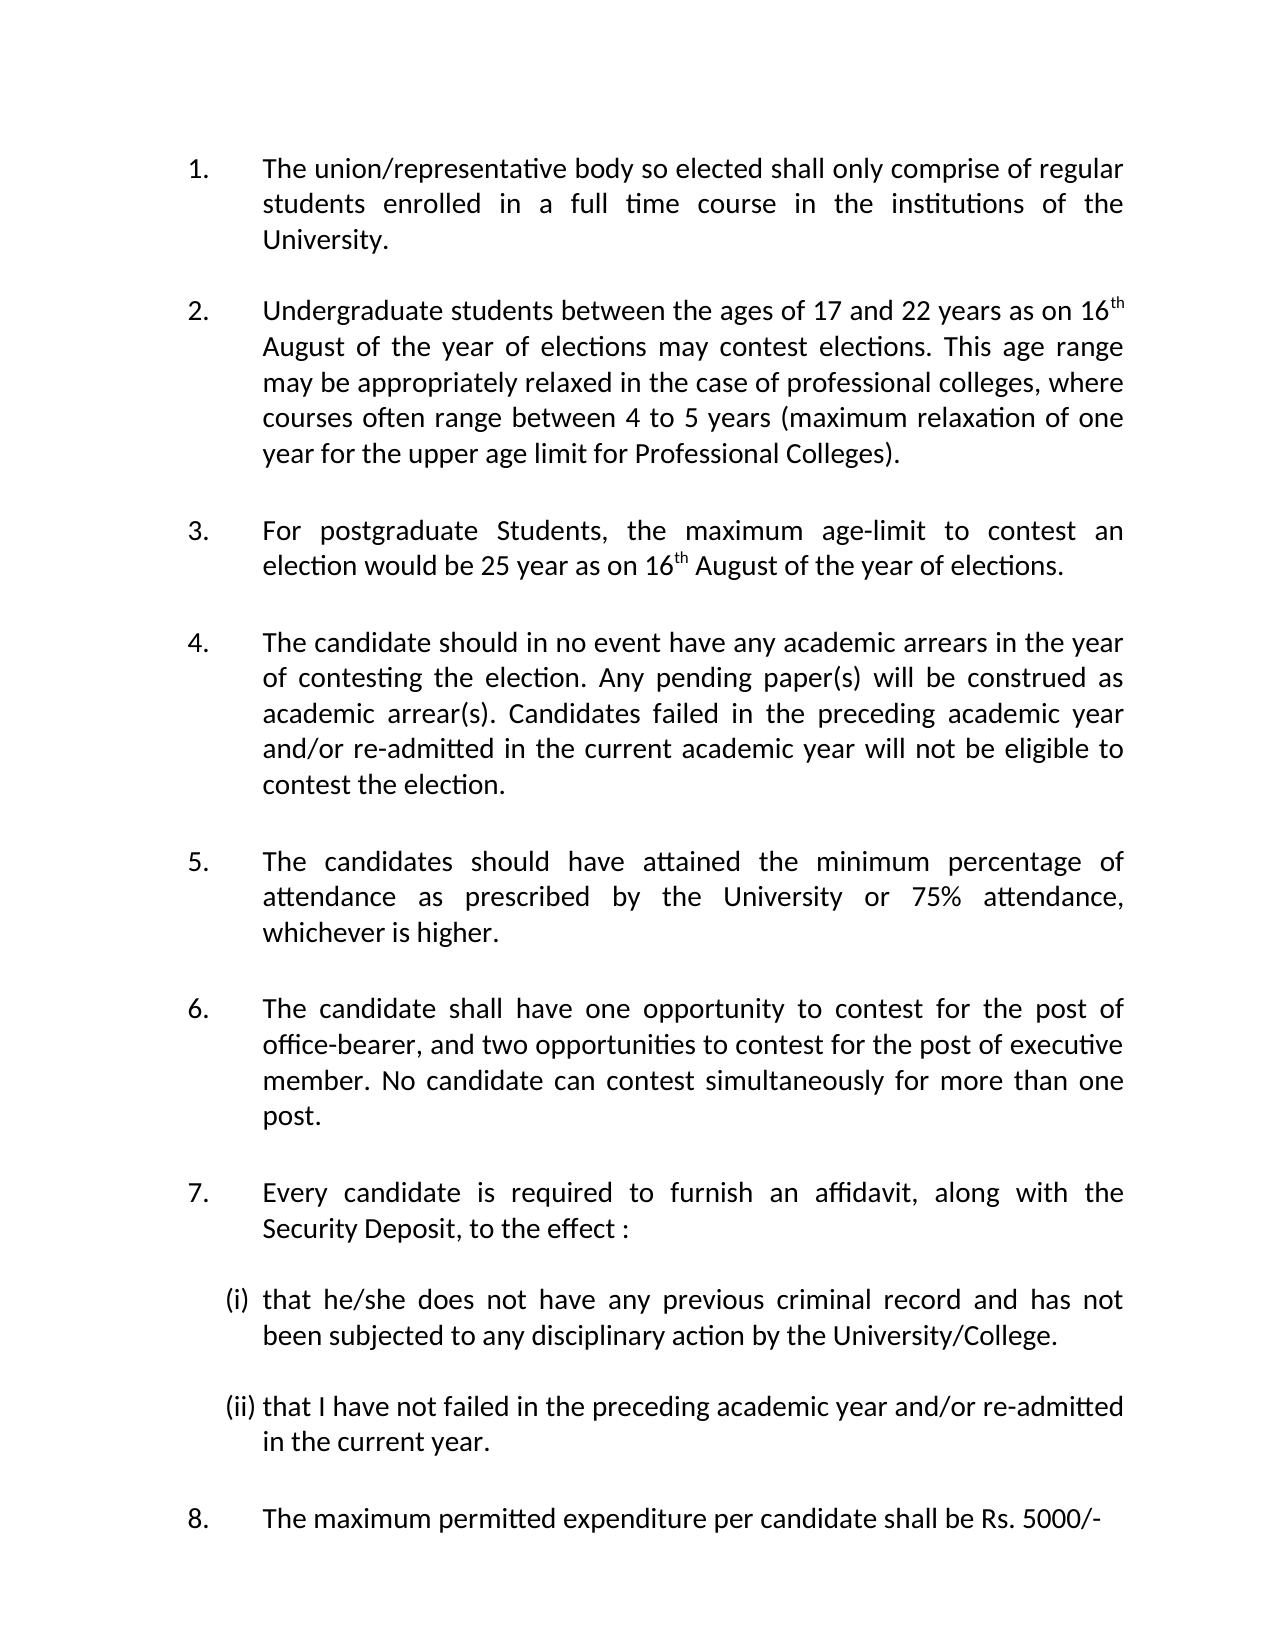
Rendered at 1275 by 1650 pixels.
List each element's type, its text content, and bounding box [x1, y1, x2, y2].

list The union/representative body so elected shall only comprise of regular students enrolled in a full time course in the institutions of the University. [187, 150, 1125, 257]
list Undergraduate students between the ages of 17 and 22 years as on 16th August of the year of elections may contest elections. This age range may be appropriately relaxed in the case of professional colleges, where courses often range between 4 to 5 years (maximum relaxation of one year for the upper age limit for Professional Colleges). [187, 292, 1125, 471]
list that I have not failed in the preceding academic year and/or re-admitted in the current year. [225, 1388, 1125, 1459]
list The candidates should have attained the minimum percentage of attendance as prescribed by the University or 75% attendance, whichever is higher. [187, 843, 1125, 950]
list The maximum permitted expenditure per candidate shall be Rs. 5000/- [187, 1500, 1125, 1536]
list that he/she does not have any previous criminal record and has not been subjected to any disciplinary action by the University/College. [225, 1281, 1125, 1352]
list The candidate should in no event have any academic arrears in the year of contesting the election. Any pending paper(s) will be construed as academic arrear(s). Candidates failed in the preceding academic year and/or re-admitted in the current academic year will not be eligible to contest the election. [187, 624, 1125, 802]
list Every candidate is required to furnish an affidavit, along with the Security Deposit, to the effect : [187, 1174, 1125, 1245]
list For postgraduate Students, the maximum age-limit to contest an election would be 25 year as on 16th August of the year of elections. [187, 512, 1125, 583]
list The candidate shall have one opportunity to contest for the post of office-bearer, and two opportunities to contest for the post of executive member. No candidate can contest simultaneously for more than one post. [187, 991, 1125, 1133]
